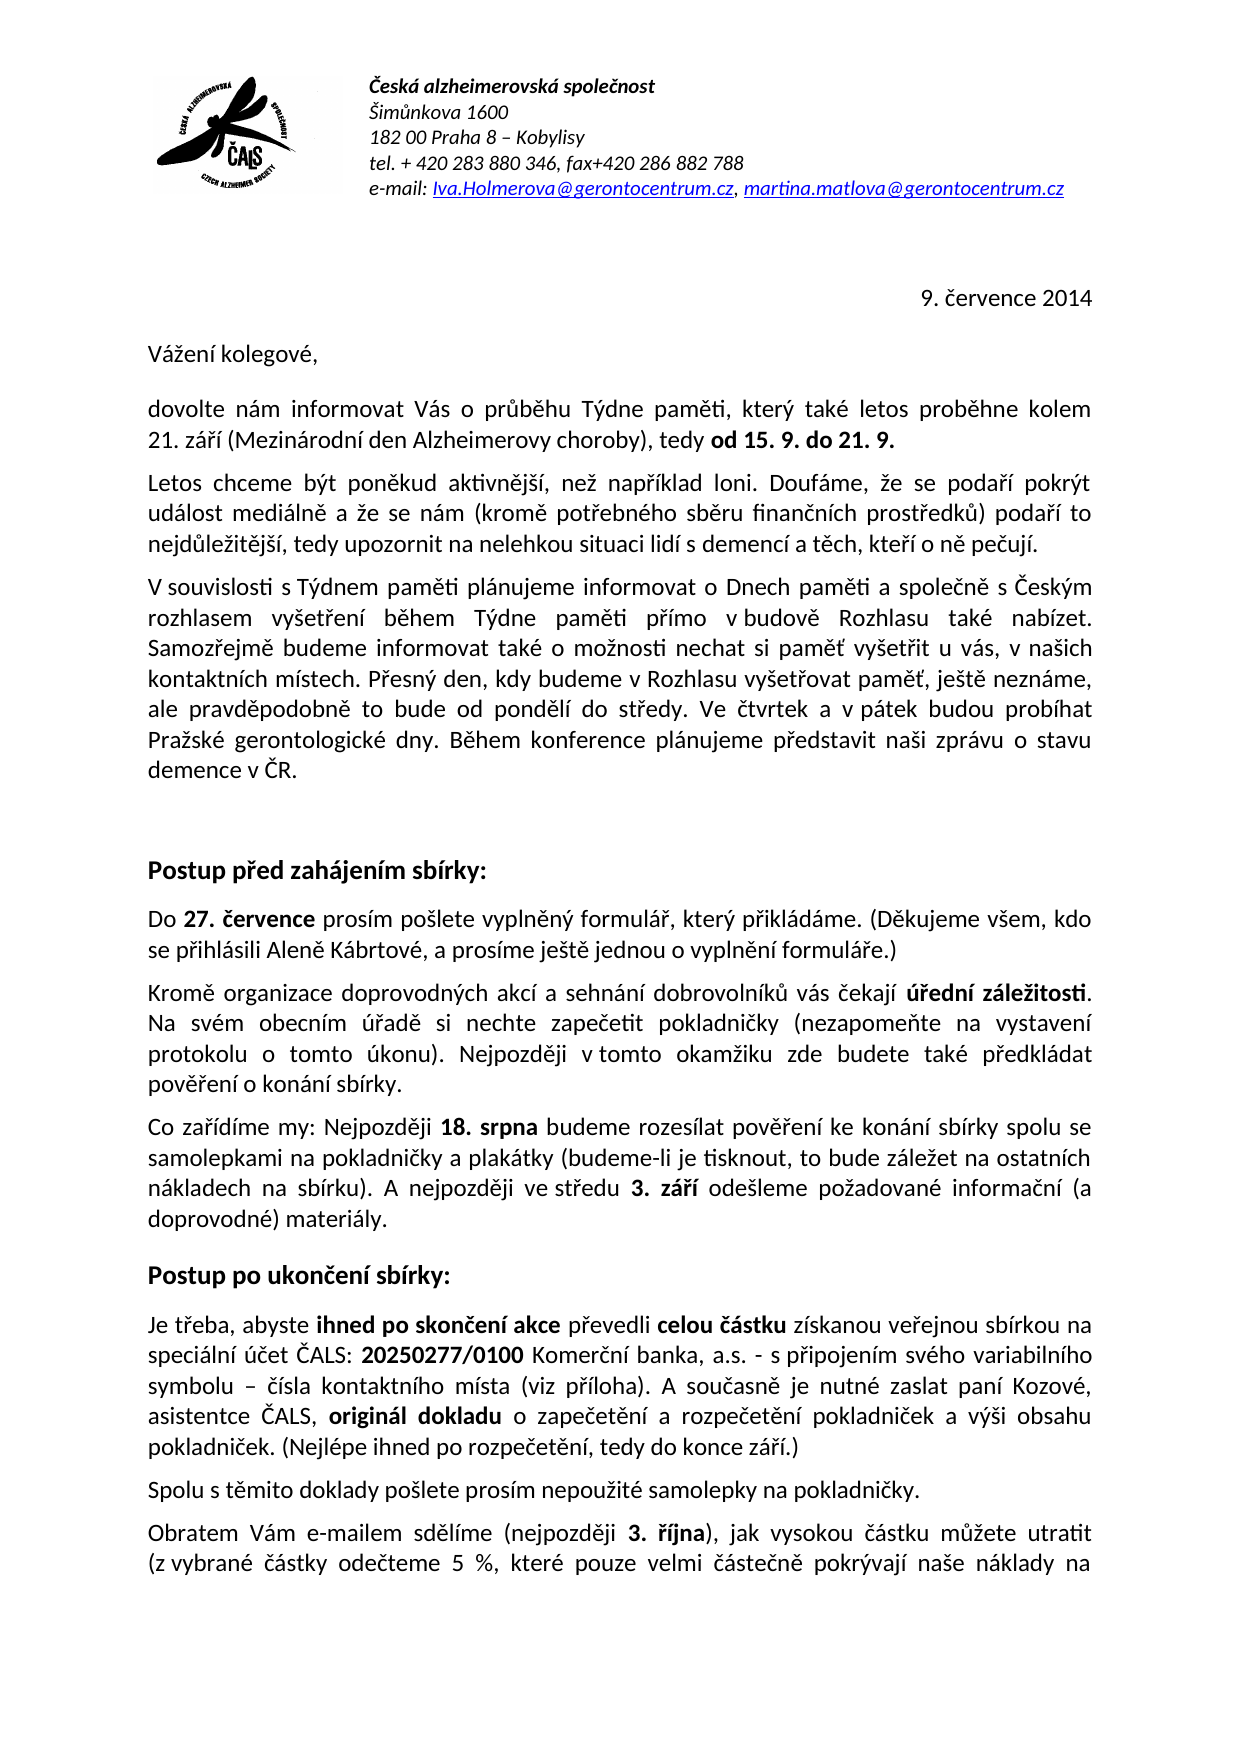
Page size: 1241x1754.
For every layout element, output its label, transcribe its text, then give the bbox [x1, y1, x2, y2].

text 9. července 2014 [148, 282, 1093, 312]
text Vážení kolegové, [148, 338, 1093, 368]
text V souvislosti s Týdnem paměti plánujeme informovat o Dnech paměti a společně s Českým rozhlasem vyšetření během Týdne paměti přímo v budově Rozhlasu také nabízet. Samozřejmě budeme informovat také o možnosti nechat si paměť vyšetřit u vás, v našich kontaktních místech. Přesný den, kdy budeme v Rozhlasu vyšetřovat paměť, ještě neznáme, ale pravděpodobně to bude od pondělí do středy. Ve čtvrtek a v pátek budou probíhat Pražské gerontologické dny. Během konference plánujeme představit naši zprávu o stavu demence v ČR. [148, 571, 1093, 785]
text dovolte nám informovat Vás o průběhu Týdne paměti, který také letos proběhne kolem 21. září (Mezinárodní den Alzheimerovy choroby), tedy od 15. 9. do 21. 9. [148, 393, 1093, 454]
subtitle Postup před zahájením sbírky: [148, 853, 1093, 886]
text Spolu s těmito doklady pošlete prosím nepoužité samolepky na pokladničky. [148, 1474, 1093, 1504]
text Je třeba, abyste ihned po skončení akce převedli celou částku získanou veřejnou sbírkou na speciální účet ČALS: 20250277/0100 Komerční banka, a.s. - s připojením svého variabilního symbolu – čísla kontaktního místa (viz příloha). A současně je nutné zaslat paní Kozové, asistentce ČALS, originál dokladu o zapečetění a rozpečetění pokladniček a výši obsahu pokladniček. (Nejlépe ihned po rozpečetění, tedy do konce září.) [148, 1309, 1093, 1461]
text Do 27. července prosím pošlete vyplněný formulář, který přikládáme. (Děkujeme všem, kdo se přihlásili Aleně Kábrtové, a prosíme ještě jednou o vyplnění formuláře.) [148, 903, 1093, 964]
picture [152, 76, 343, 194]
text Co zařídíme my: Nejpozději 18. srpna budeme rozesílat pověření ke konání sbírky spolu se samolepkami na pokladničky a plakátky (budeme-li je tisknout, to bude záležet na ostatních nákladech na sbírku). A nejpozději ve středu 3. září odešleme požadované informační (a doprovodné) materiály. [148, 1111, 1093, 1233]
text Kromě organizace doprovodných akcí a sehnání dobrovolníků vás čekají úřední záležitosti. Na svém obecním úřadě si nechte zapečetit pokladničky (nezapomeňte na vystavení protokolu o tomto úkonu). Nejpozději v tomto okamžiku zde budete také předkládat pověření o konání sbírky. [148, 977, 1093, 1099]
subtitle Postup po ukončení sbírky: [148, 1258, 1093, 1291]
text Letos chceme být poněkud aktivnější, než například loni. Doufáme, že se podaří pokrýt událost mediálně a že se nám (kromě potřebného sběru finančních prostředků) podaří to nejdůležitější, tedy upozornit na nelehkou situaci lidí s demencí a těch, kteří o ně pečují. [148, 467, 1093, 559]
